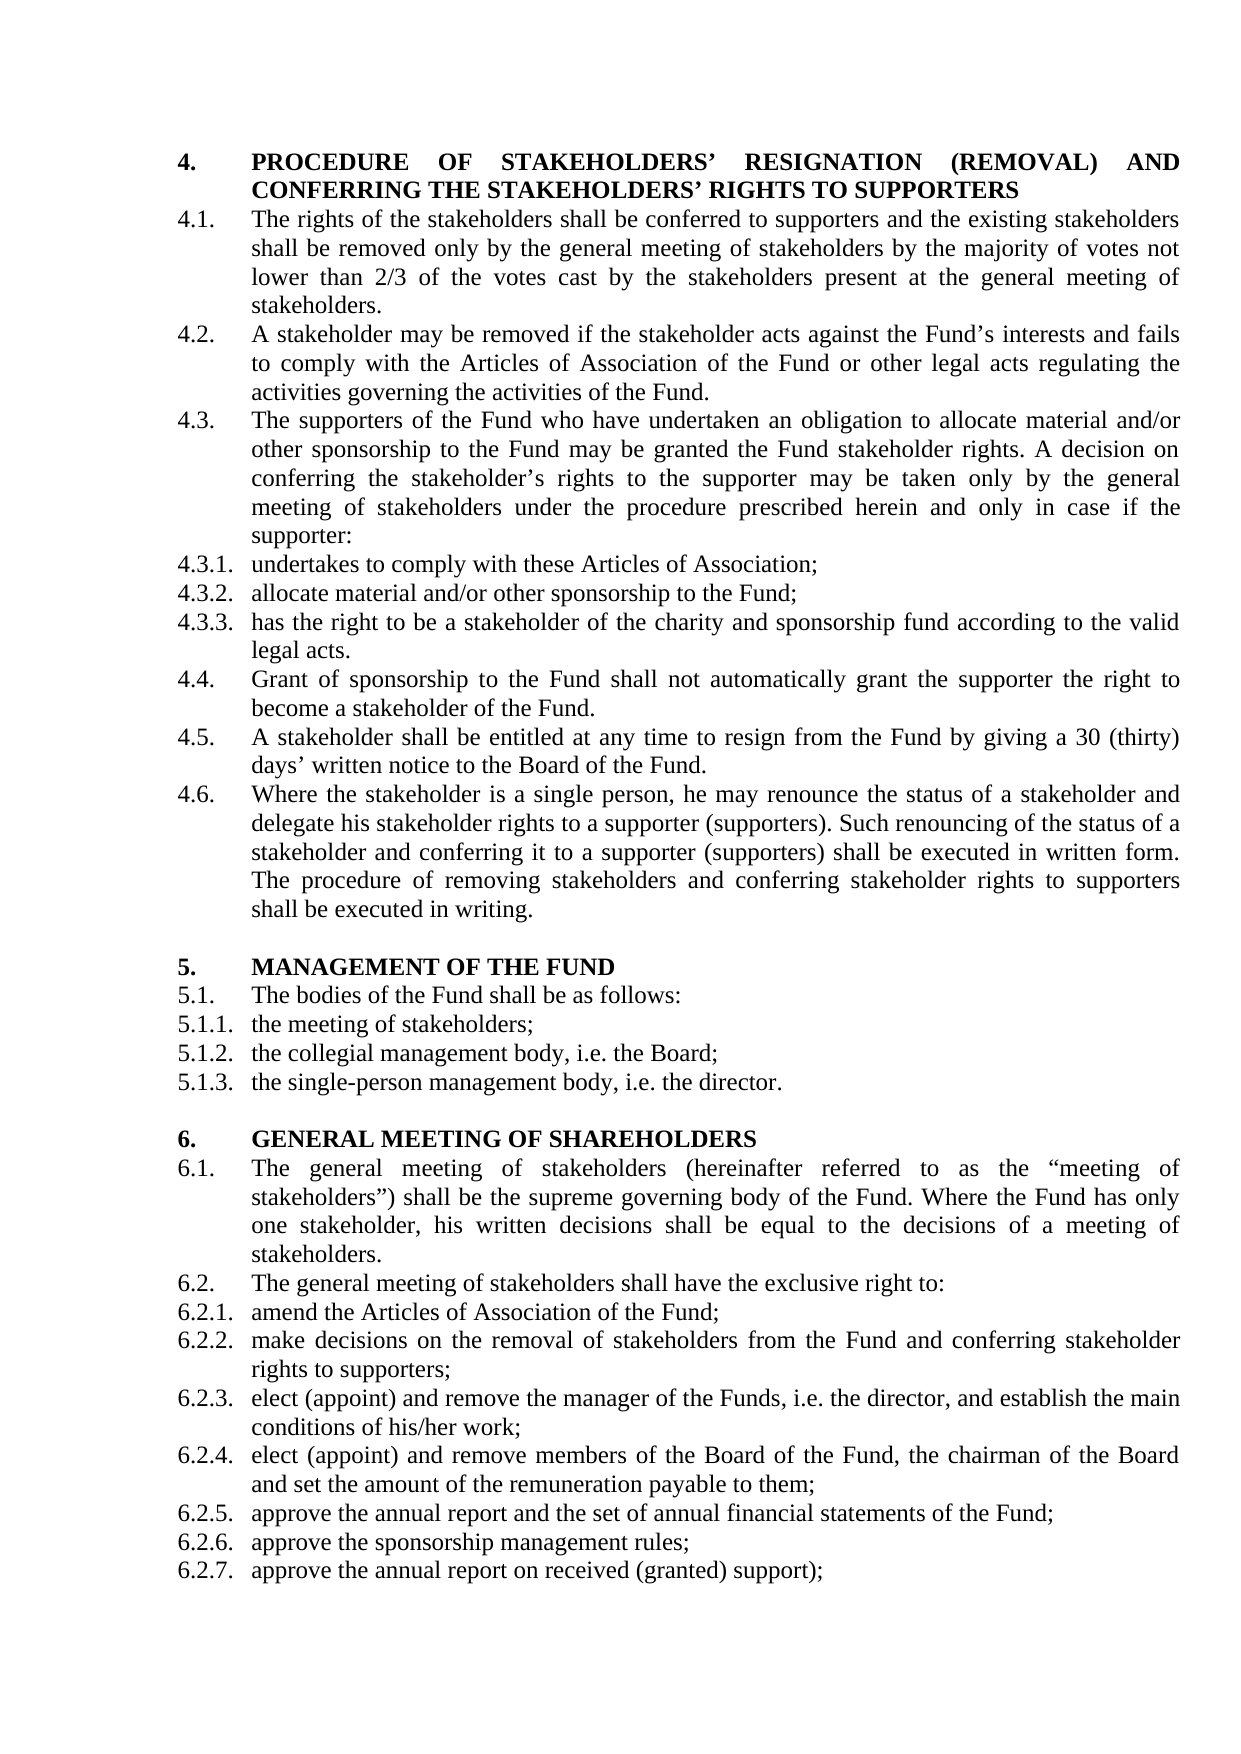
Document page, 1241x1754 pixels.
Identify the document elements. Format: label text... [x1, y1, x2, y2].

list the single-person management body, i.e. the director. [177, 1067, 1181, 1096]
list MANAGEMENT OF THE FUND [177, 952, 1181, 981]
list allocate material and/or other sponsorship to the Fund; [177, 578, 1181, 607]
list Where the stakeholder is a single person, he may renounce the status of a stakeholder and delegate his stakeholder rights to a supporter (supporters). Such renouncing of the status of a stakeholder and conferring it to a supporter (supporters) shall be executed in written form. The procedure of removing stakeholders and conferring stakeholder rights to supporters shall be executed in writing. [177, 779, 1181, 923]
list approve the annual report and the set of annual financial statements of the Fund; [177, 1498, 1181, 1527]
list A stakeholder shall be entitled at any time to resign from the Fund by giving a 30 (thirty) days’ written notice to the Board of the Fund. [177, 722, 1181, 779]
list elect (appoint) and remove members of the Board of the Fund, the chairman of the Board and set the amount of the remuneration payable to them; [177, 1441, 1181, 1498]
list The supporters of the Fund who have undertaken an obligation to allocate material and/or other sponsorship to the Fund may be granted the Fund stakeholder rights. A decision on conferring the stakeholder’s rights to the supporter may be taken only by the general meeting of stakeholders under the procedure prescribed herein and only in case if the supporter: [177, 406, 1181, 549]
list elect (appoint) and remove the manager of the Funds, i.e. the director, and establish the main conditions of his/her work; [177, 1383, 1181, 1441]
list amend the Articles of Association of the Fund; [177, 1297, 1181, 1326]
list Grant of sponsorship to the Fund shall not automatically grant the supporter the right to become a stakeholder of the Fund. [177, 664, 1181, 722]
list the collegial management body, i.e. the Board; [177, 1038, 1181, 1067]
list approve the sponsorship management rules; [177, 1527, 1181, 1556]
list make decisions on the removal of stakeholders from the Fund and conferring stakeholder rights to supporters; [177, 1326, 1181, 1383]
list approve the annual report on received (granted) support); [177, 1556, 1181, 1584]
list The general meeting of stakeholders shall have the exclusive right to: [177, 1268, 1181, 1297]
list the meeting of stakeholders; [177, 1009, 1181, 1038]
list The bodies of the Fund shall be as follows: [177, 981, 1181, 1009]
list undertakes to comply with these Articles of Association; [177, 549, 1181, 578]
list The rights of the stakeholders shall be conferred to supporters and the existing stakeholders shall be removed only by the general meeting of stakeholders by the majority of votes not lower than 2/3 of the votes cast by the stakeholders present at the general meeting of stakeholders. [177, 204, 1181, 319]
list has the right to be a stakeholder of the charity and sponsorship fund according to the valid legal acts. [177, 607, 1181, 664]
list procedure of stakeholders’ resignation (removal) and conferring the stakeholders’ rights to supporters [177, 147, 1181, 204]
list A stakeholder may be removed if the stakeholder acts against the Fund’s interests and fails to comply with the Articles of Association of the Fund or other legal acts regulating the activities governing the activities of the Fund. [177, 319, 1181, 406]
list GENERAL MEETING OF SHAREHOLDERS [177, 1124, 1181, 1153]
list The general meeting of stakeholders (hereinafter referred to as the “meeting of stakeholders”) shall be the supreme governing body of the Fund. Where the Fund has only one stakeholder, his written decisions shall be equal to the decisions of a meeting of stakeholders. [177, 1153, 1181, 1268]
